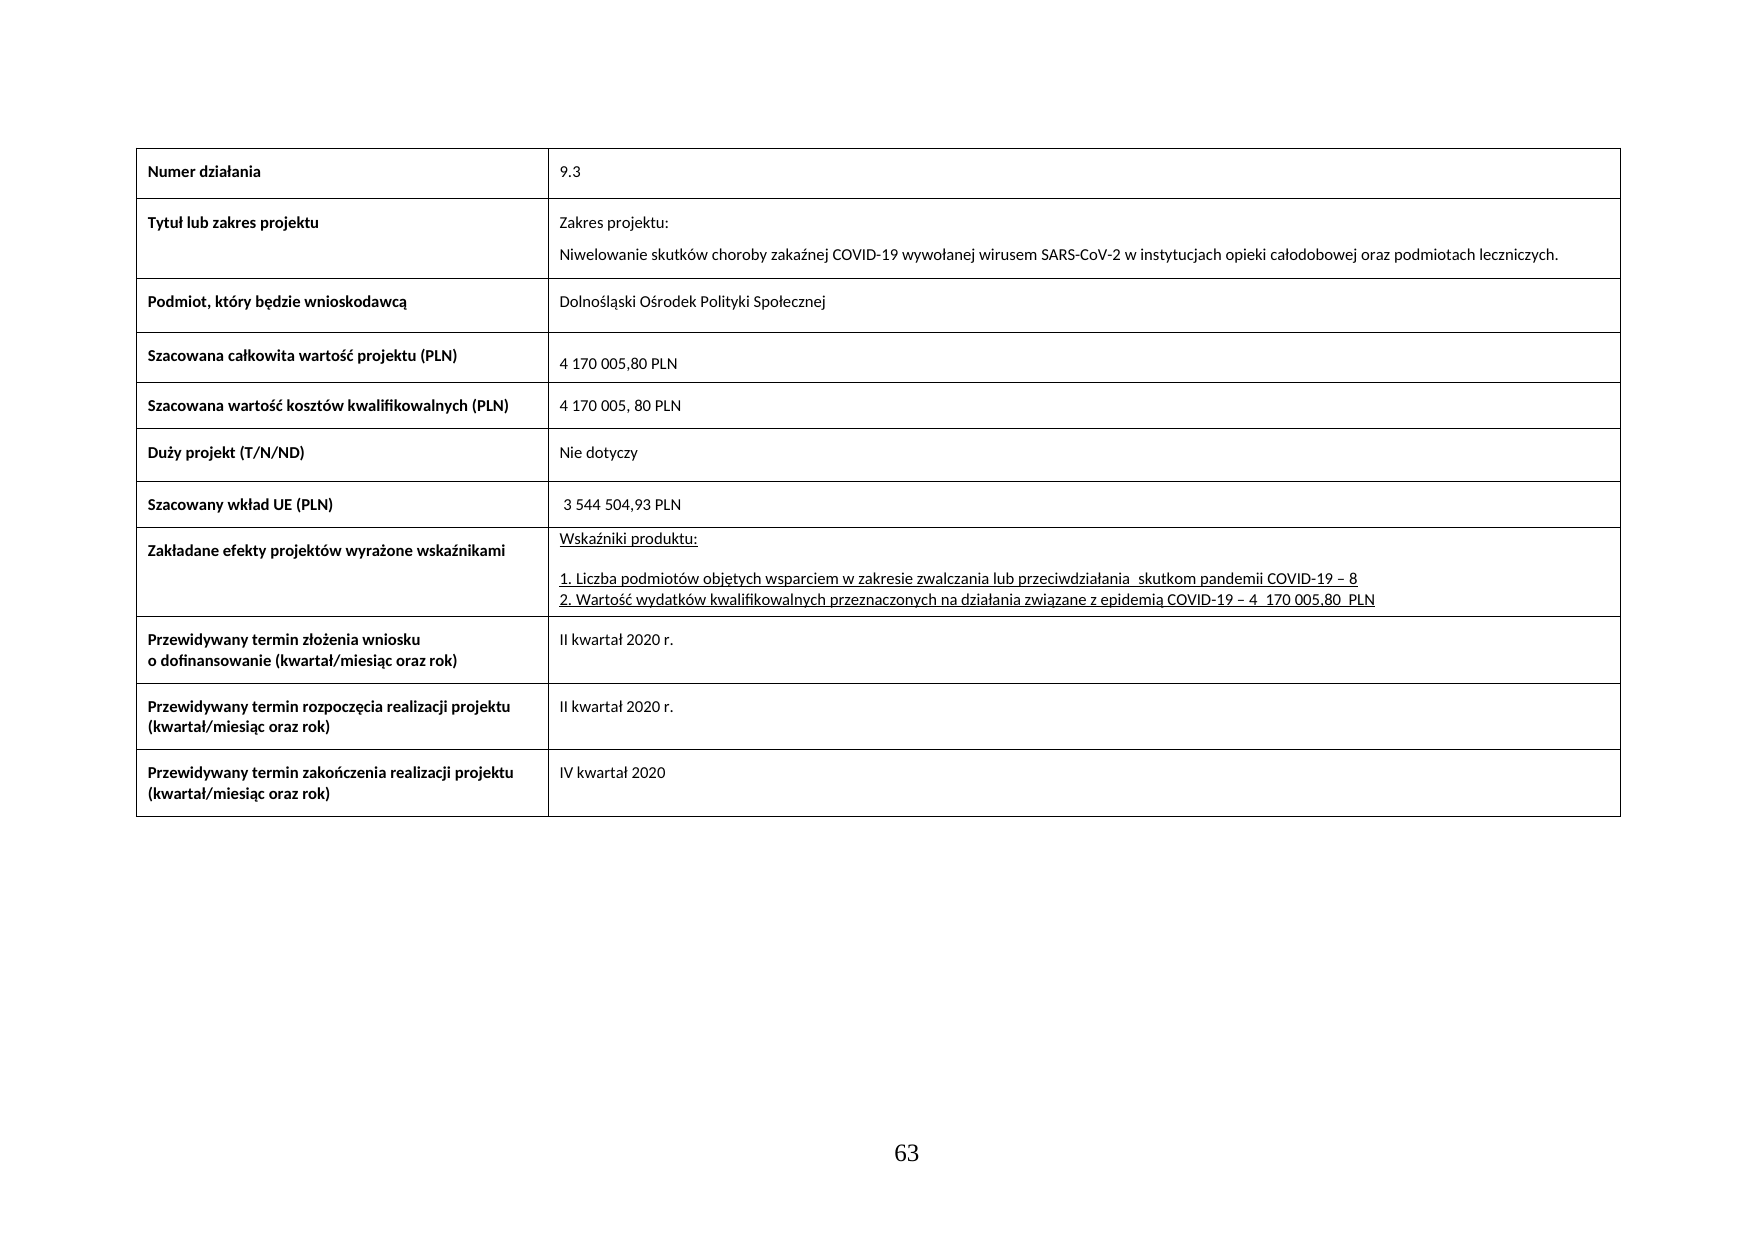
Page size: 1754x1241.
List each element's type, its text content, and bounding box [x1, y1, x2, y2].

table_cell 4 170 005, 80 PLN [549, 383, 1620, 428]
table_header 9.3 [549, 149, 1620, 198]
table_cell Zakres projektu: Niwelowanie skutków choroby zakaźnej COVID-19 wywołanej wirusem SARS-CoV-2 w instytucjach opieki całodobowej oraz podmiotach leczniczych. [549, 199, 1620, 277]
table_cell Podmiot, który będzie wnioskodawcą [137, 279, 548, 332]
table_cell Duży projekt (T/N/ND) [137, 429, 548, 481]
table_cell Zakładane efekty projektów wyrażone wskaźnikami [137, 528, 548, 616]
table_cell 4 170 005,80 PLN [549, 333, 1620, 382]
table_header Numer działania [137, 149, 548, 198]
table_cell Dolnośląski Ośrodek Polityki Społecznej [549, 279, 1620, 332]
table_cell Szacowana całkowita wartość projektu (PLN) [137, 333, 548, 382]
table_cell 3 544 504,93 PLN [549, 482, 1620, 527]
table_cell Przewidywany termin rozpoczęcia realizacji projektu (kwartał/miesiąc oraz rok) [137, 684, 548, 749]
table_cell Tytuł lub zakres projektu [137, 199, 548, 277]
table_cell Szacowany wkład UE (PLN) [137, 482, 548, 527]
table_cell Szacowana wartość kosztów kwalifikowalnych (PLN) [137, 383, 548, 428]
table_cell Nie dotyczy [549, 429, 1620, 481]
table_cell IV kwartał 2020 [549, 750, 1620, 816]
table_cell Wskaźniki produktu: 1. Liczba podmiotów objętych wsparciem w zakresie zwalczania lub przeciwdziałania skutkom pandemii COVID-19 – 8 2. Wartość wydatków kwalifikowalnych przeznaczonych na działania związane z epidemią COVID-19 – 4 170 005,80 PLN [549, 528, 1620, 616]
table_cell Przewidywany termin złożenia wniosku o dofinansowanie (kwartał/miesiąc oraz rok) [137, 617, 548, 683]
table_cell II kwartał 2020 r. [549, 617, 1620, 683]
table_cell II kwartał 2020 r. [549, 684, 1620, 749]
table_cell Przewidywany termin zakończenia realizacji projektu (kwartał/miesiąc oraz rok) [137, 750, 548, 816]
